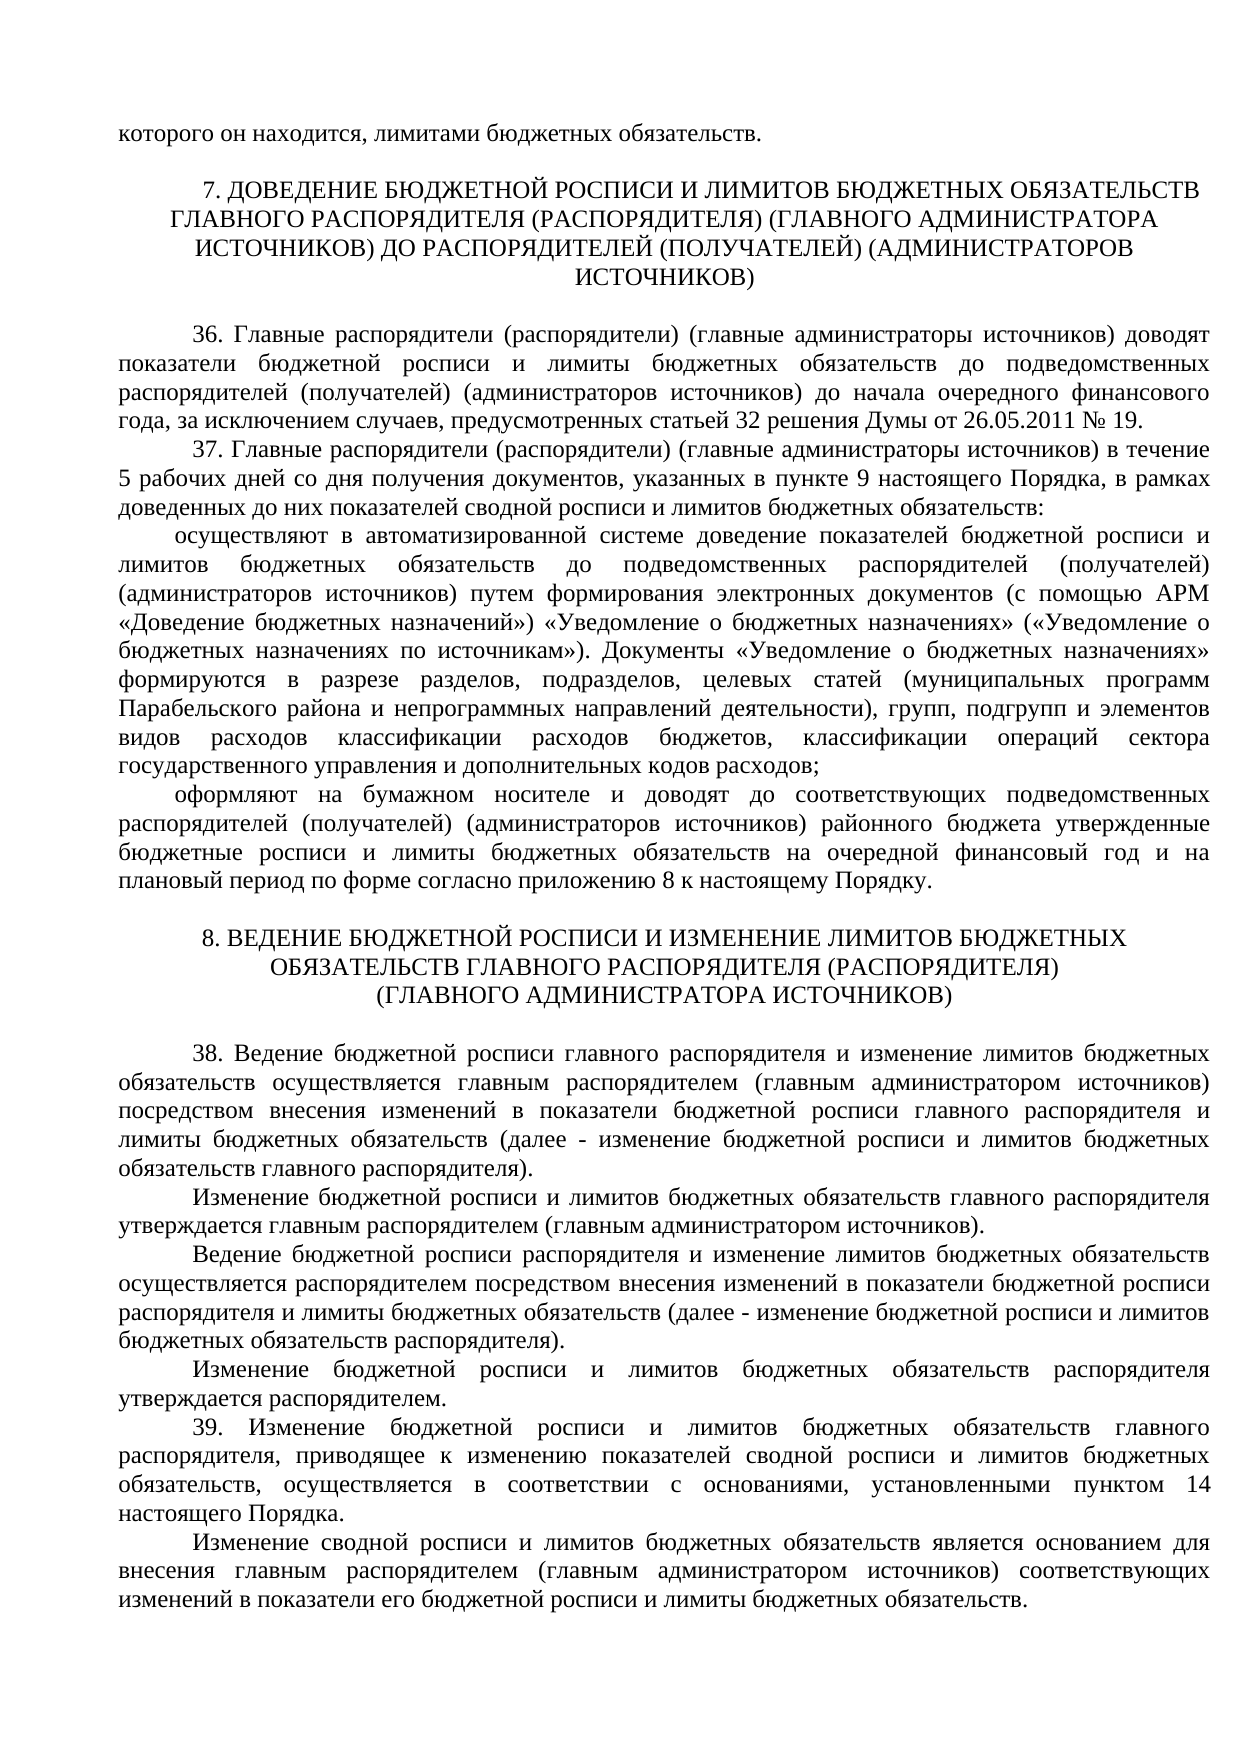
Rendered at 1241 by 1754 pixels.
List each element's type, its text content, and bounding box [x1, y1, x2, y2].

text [118, 118, 1211, 147]
text 38. Ведение бюджетной росписи главного распорядителя и изменение лимитов бюджетных обязательств осуществляется главным распорядителем (главным администратором источников) посредством внесения изменений в показатели бюджетной росписи главного распорядителя и лимиты бюджетных обязательств (далее - изменение бюджетной росписи и лимитов бюджетных обязательств главного распорядителя). [118, 1038, 1211, 1182]
text 37. Главные распорядители (распорядители) (главные администраторы источников) в течение 5 рабочих дней со дня получения документов, указанных в пункте 9 настоящего Порядка, в рамках доведенных до них показателей сводной росписи и лимитов бюджетных обязательств: [118, 434, 1211, 521]
text Изменение бюджетной росписи и лимитов бюджетных обязательств распорядителя утверждается распорядителем. [118, 1354, 1211, 1412]
text 36. Главные распорядители (распорядители) (главные администраторы источников) доводят показатели бюджетной росписи и лимиты бюджетных обязательств до подведомственных распорядителей (получателей) (администраторов источников) до начала очередного финансового года, за исключением случаев, предусмотренных статьей 32 решения Думы от 26.05.2011 № 19. [118, 319, 1211, 434]
text 39. Изменение бюджетной росписи и лимитов бюджетных обязательств главного распорядителя, приводящее к изменению показателей сводной росписи и лимитов бюджетных обязательств, осуществляется в соответствии с основаниями, установленными пунктом 14 настоящего Порядка. [118, 1412, 1211, 1527]
text Изменение бюджетной росписи и лимитов бюджетных обязательств главного распорядителя утверждается главным распорядителем (главным администратором источников). [118, 1182, 1211, 1239]
text осуществляют в автоматизированной системе доведение показателей бюджетной росписи и лимитов бюджетных обязательств до подведомственных распорядителей (получателей) (администраторов источников) путем формирования электронных документов (с помощью АРМ «Доведение бюджетных назначений») «Уведомление о бюджетных назначениях» («Уведомление о бюджетных назначениях по источникам»). Документы «Уведомление о бюджетных назначениях» формируются в разрезе разделов, подразделов, целевых статей (муниципальных программ Парабельского района и непрограммных направлений деятельности), групп, подгрупп и элементов видов расходов классификации расходов бюджетов, классификации операций сектора государственного управления и дополнительных кодов расходов; [118, 521, 1211, 779]
text (ГЛАВНОГО АДМИНИСТРАТОРА ИСТОЧНИКОВ) [118, 981, 1211, 1009]
text Изменение сводной росписи и лимитов бюджетных обязательств является основанием для внесения главным распорядителем (главным администратором источников) соответствующих изменений в показатели его бюджетной росписи и лимиты бюджетных обязательств. [118, 1527, 1211, 1613]
text оформляют на бумажном носителе и доводят до соответствующих подведомственных распорядителей (получателей) (администраторов источников) районного бюджета утвержденные бюджетные росписи и лимиты бюджетных обязательств на очередной финансовый год и на плановый период по форме согласно приложению 8 к настоящему Порядку. [118, 779, 1211, 894]
text 7. ДОВЕДЕНИЕ БЮДЖЕТНОЙ РОСПИСИ И ЛИМИТОВ БЮДЖЕТНЫХ ОБЯЗАТЕЛЬСТВ ГЛАВНОГО РАСПОРЯДИТЕЛЯ (РАСПОРЯДИТЕЛЯ) (ГЛАВНОГО АДМИНИСТРАТОРА ИСТОЧНИКОВ) ДО РАСПОРЯДИТЕЛЕЙ (ПОЛУЧАТЕЛЕЙ) (АДМИНИСТРАТОРОВ ИСТОЧНИКОВ) [118, 176, 1211, 291]
text Ведение бюджетной росписи распорядителя и изменение лимитов бюджетных обязательств осуществляется распорядителем посредством внесения изменений в показатели бюджетной росписи распорядителя и лимиты бюджетных обязательств (далее - изменение бюджетной росписи и лимитов бюджетных обязательств распорядителя). [118, 1239, 1211, 1354]
text ОБЯЗАТЕЛЬСТВ ГЛАВНОГО РАСПОРЯДИТЕЛЯ (РАСПОРЯДИТЕЛЯ) [118, 952, 1211, 981]
text 8. ВЕДЕНИЕ БЮДЖЕТНОЙ РОСПИСИ И ИЗМЕНЕНИЕ ЛИМИТОВ БЮДЖЕТНЫХ [118, 923, 1211, 952]
